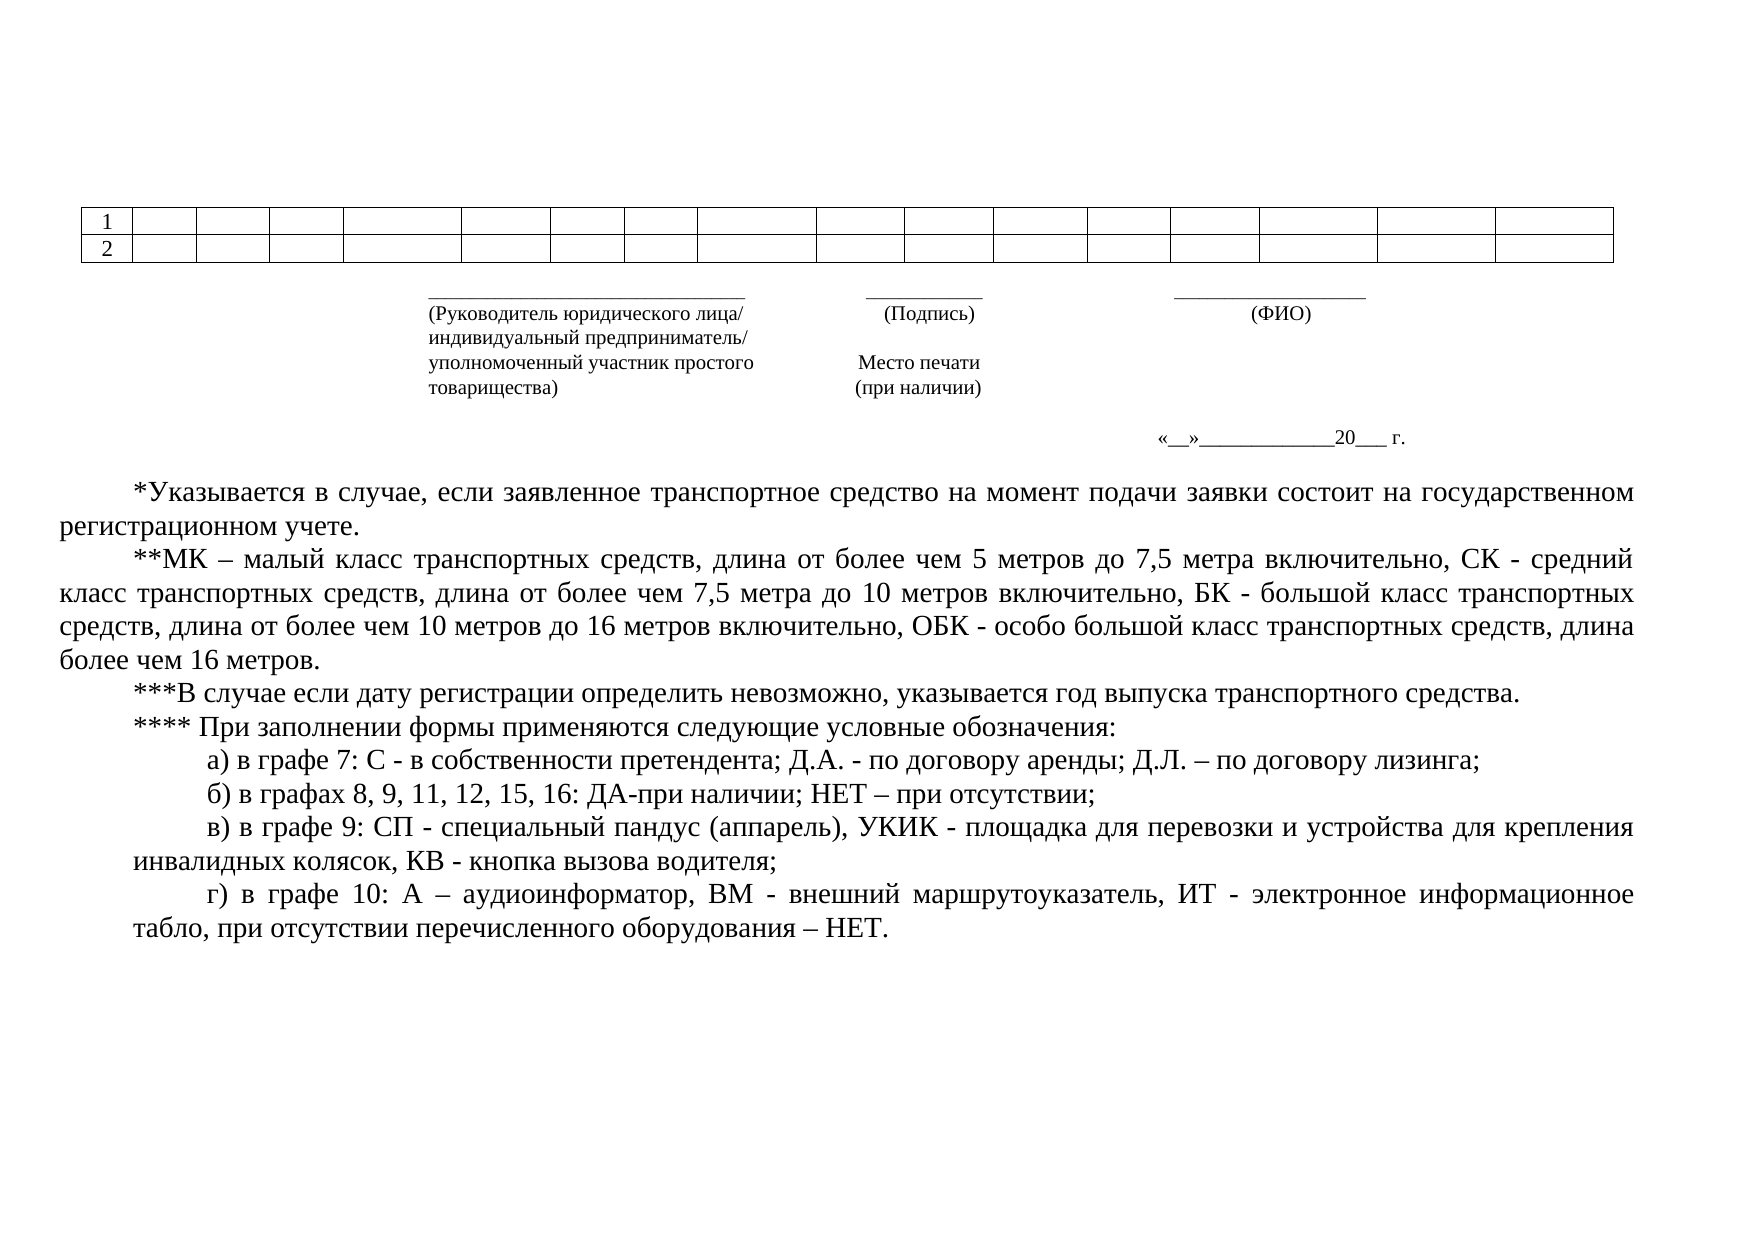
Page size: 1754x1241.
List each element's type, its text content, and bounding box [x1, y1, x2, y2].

table_cell [462, 208, 550, 234]
table_cell [1171, 208, 1259, 234]
text **** При заполнении формы применяются следующие условные обозначения: [133, 709, 1636, 742]
table_cell [1260, 208, 1377, 234]
text **МК – малый класс транспортных средств, длина от более чем 5 метров до 7,5 метра включительно, СК - средний класс транспортных средств, длина от более чем 7,5 метра до 10 метров включительно, БК - большой класс транспортных средств, длина от более чем 10 метров до 16 метров включительно, ОБК - особо большой класс транспортных средств, длина более чем 16 метров. [59, 541, 1636, 675]
table_cell [1496, 235, 1613, 262]
table_cell [197, 235, 269, 262]
table_cell [994, 208, 1087, 234]
text (Руководитель юридического лица/ (Подпись) (ФИО) [354, 301, 1636, 325]
table_cell [133, 235, 196, 262]
table_cell [551, 208, 624, 234]
table_cell [698, 208, 816, 234]
table_cell [994, 235, 1087, 262]
table_cell [344, 208, 461, 234]
table_cell [1496, 208, 1613, 234]
table_cell 1 [82, 208, 132, 234]
text ______________________________________ ______________ _______________________ [354, 282, 1636, 301]
table_cell 2 [82, 235, 132, 262]
table_cell [905, 235, 993, 262]
table_cell [344, 235, 461, 262]
table_cell [817, 235, 904, 262]
table_cell [1088, 235, 1170, 262]
table_cell [817, 208, 904, 234]
text «__»_____________20___ г. [428, 424, 1636, 449]
table_cell [1171, 235, 1259, 262]
table_cell [1260, 235, 1377, 262]
text ***В случае если дату регистрации определить невозможно, указывается год выпуска транспортного средства. [133, 675, 1636, 709]
table_cell [905, 208, 993, 234]
table_cell [625, 235, 697, 262]
table_cell [133, 208, 196, 234]
text уполномоченный участник простого Место печати [428, 349, 1636, 374]
table_cell [270, 208, 343, 234]
table_cell [1378, 208, 1495, 234]
text индивидуальный предприниматель/ [428, 325, 1636, 349]
text *Указывается в случае, если заявленное транспортное средство на момент подачи заявки состоит на государственном регистрационном учете. [59, 474, 1636, 541]
table_cell [1378, 235, 1495, 262]
table_cell [270, 235, 343, 262]
table_cell [698, 235, 816, 262]
text а) в графе 7: С - в собственности претендента; Д.А. - по договору аренды; Д.Л. – по договору лизинга; [133, 742, 1636, 776]
table_cell [625, 208, 697, 234]
table_cell [462, 235, 550, 262]
table_cell [551, 235, 624, 262]
text г) в графе 10: А – аудиоинформатор, ВМ - внешний маршрутоуказатель, ИТ - электронное информационное табло, при отсутствии перечисленного оборудования – НЕТ. [133, 877, 1636, 944]
table_cell [1088, 208, 1170, 234]
table_cell [197, 208, 269, 234]
text в) в графе 9: СП - специальный пандус (аппарель), УКИК - площадка для перевозки и устройства для крепления инвалидных колясок, КВ - кнопка вызова водителя; [133, 809, 1636, 877]
text б) в графах 8, 9, 11, 12, 15, 16: ДА-при наличии; НЕТ – при отсутствии; [133, 776, 1636, 809]
text товарищества) (при наличии) [428, 374, 1636, 399]
